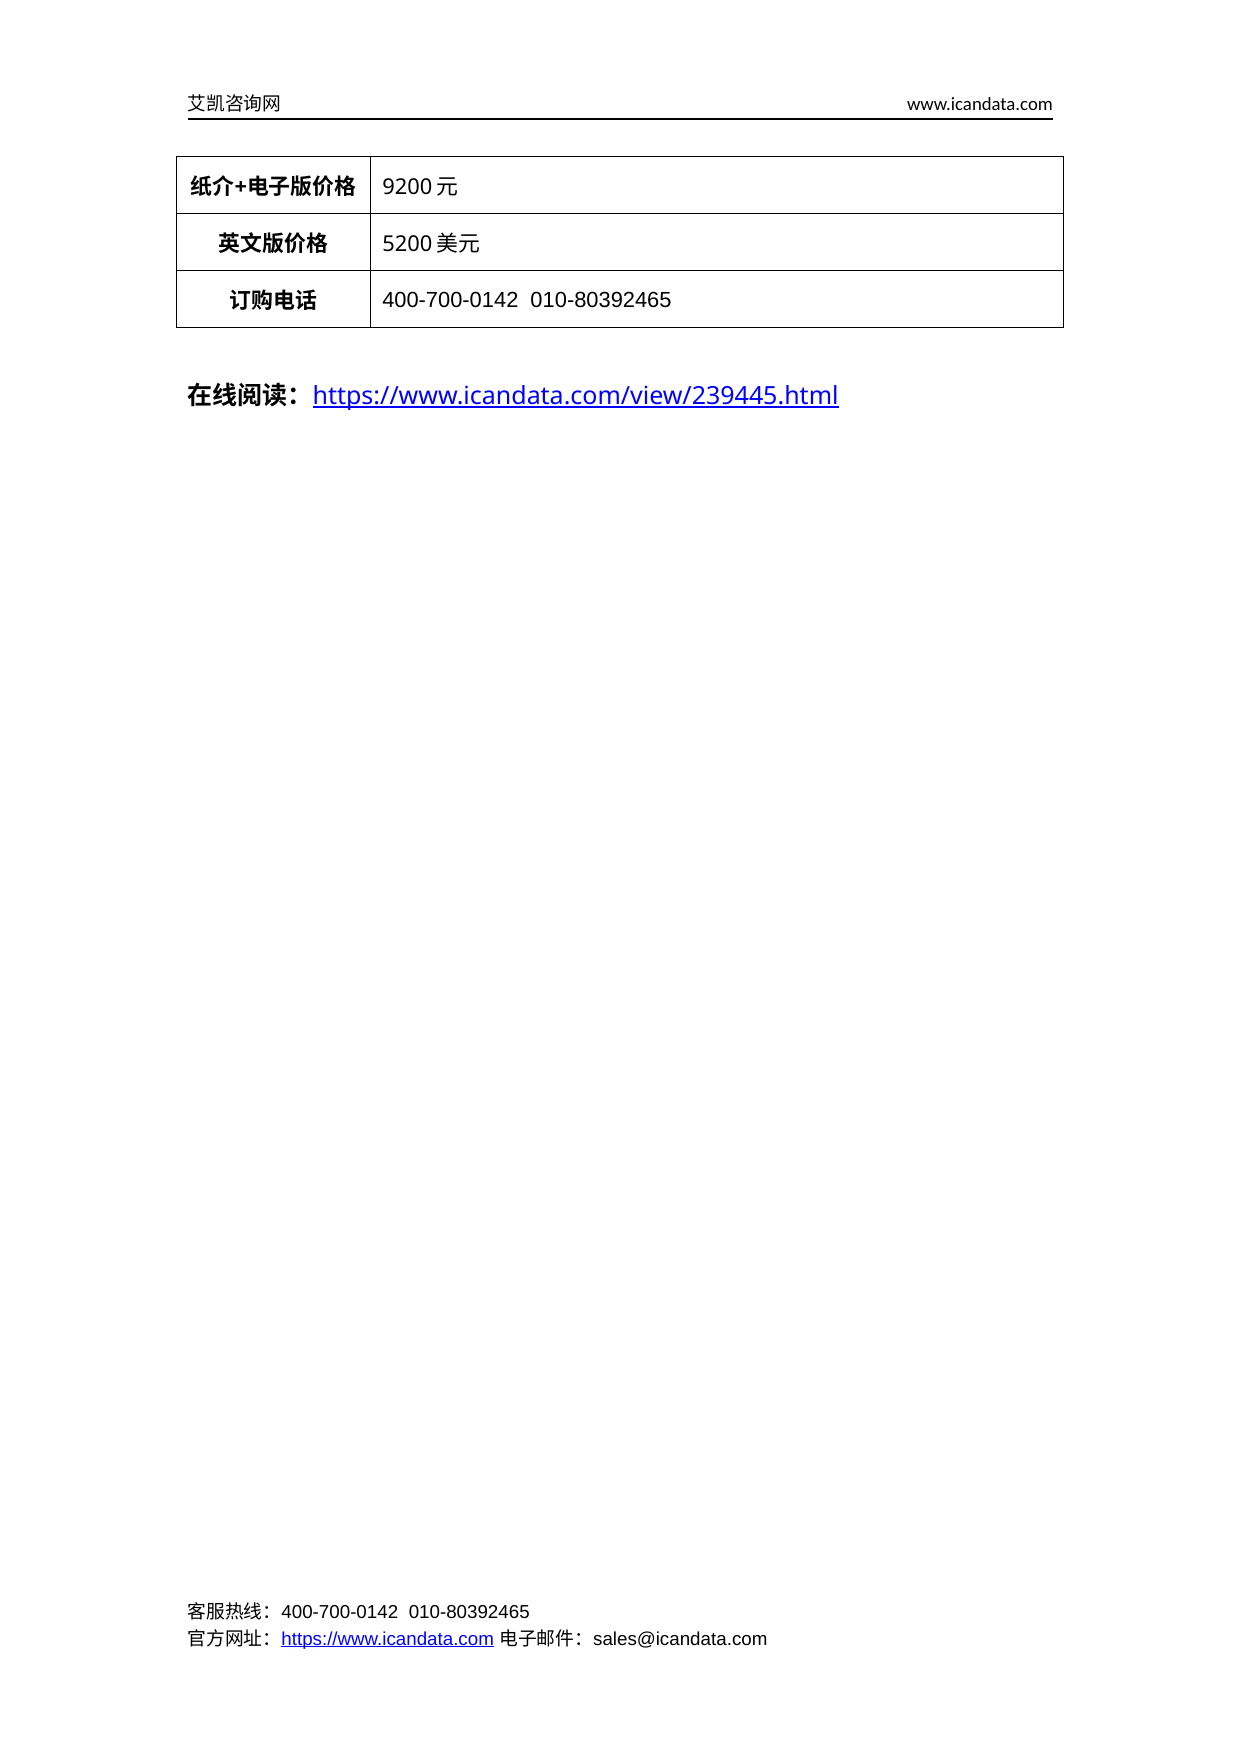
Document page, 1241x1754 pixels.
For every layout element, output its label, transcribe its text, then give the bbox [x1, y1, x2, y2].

table_cell 英文版价格 [177, 214, 370, 270]
table_cell 纸介+电子版价格 [177, 157, 370, 213]
table_cell 5200美元 [371, 214, 1063, 270]
text 在线阅读：https://www.icandata.com/view/239445.html [187, 361, 1053, 426]
table_cell 订购电话 [177, 271, 370, 327]
table_cell 400-700-0142 010-80392465 [371, 271, 1063, 327]
table_cell 9200元 [371, 157, 1063, 213]
